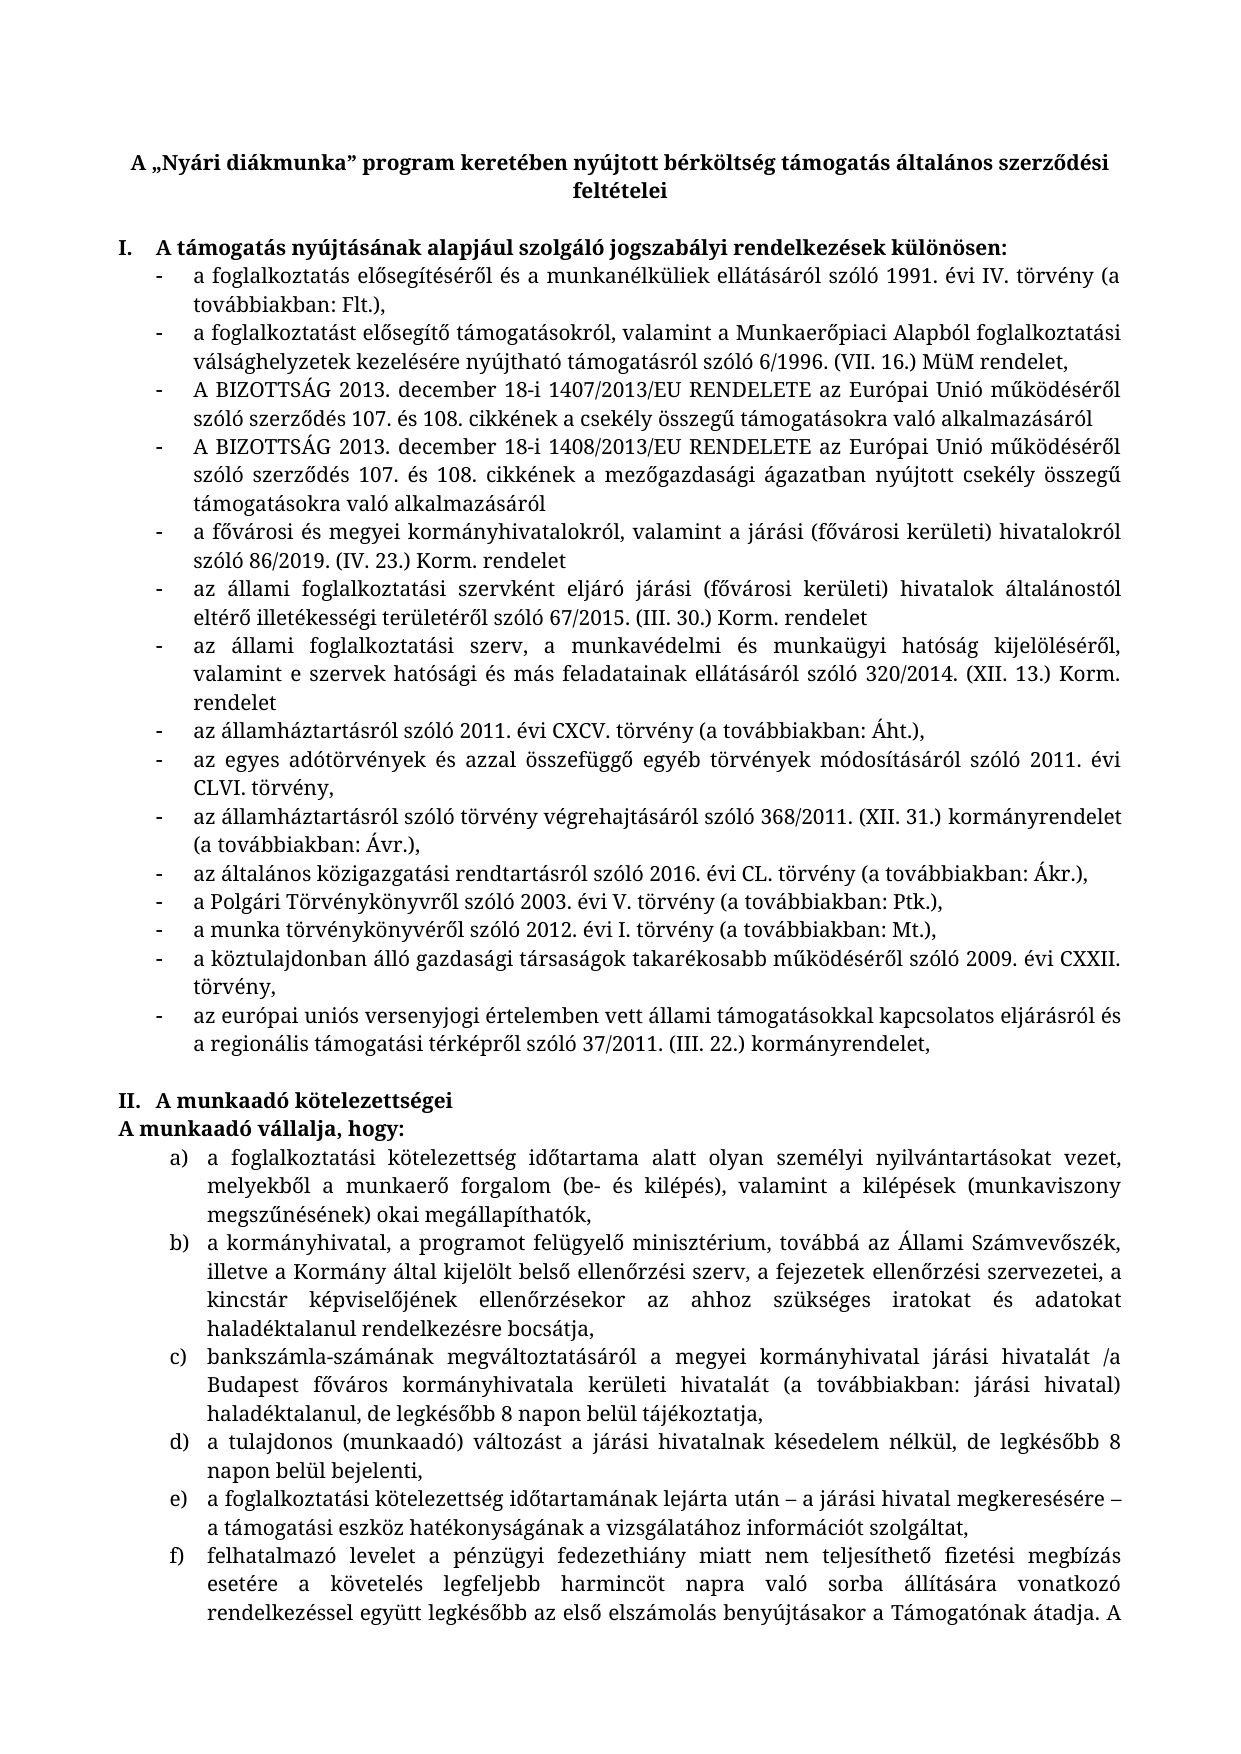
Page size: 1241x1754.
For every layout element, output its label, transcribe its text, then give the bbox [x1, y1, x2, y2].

list a foglalkoztatási kötelezettség időtartama alatt olyan személyi nyilvántartásokat vezet, melyekből a munkaerő forgalom (be- és kilépés), valamint a kilépések (munkaviszony megszűnésének) okai megállapíthatók, [169, 1143, 1122, 1228]
list az európai uniós versenyjogi értelemben vett állami támogatásokkal kapcsolatos eljárásról és a regionális támogatási térképről szóló 37/2011. (III. 22.) kormányrendelet, [156, 1001, 1122, 1058]
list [169, 1541, 1122, 1626]
list az állami foglalkoztatási szervként eljáró járási (fővárosi kerületi) hivatalok általánostól eltérő illetékességi területéről szóló 67/2015. (III. 30.) Korm. rendelet [156, 574, 1122, 631]
list A BIZOTTSÁG 2013. december 18-i 1408/2013/EU RENDELETE az Európai Unió működéséről szóló szerződés 107. és 108. cikkének a mezőgazdasági ágazatban nyújtott csekély összegű támogatásokra való alkalmazásáról [156, 432, 1122, 517]
list a munka törvénykönyvéről szóló 2012. évi I. törvény (a továbbiakban: Mt.), [156, 916, 1122, 944]
list az általános közigazgatási rendtartásról szóló 2016. évi CL. törvény (a továbbiakban: Ákr.), [156, 859, 1122, 887]
list a foglalkoztatást elősegítő támogatásokról, valamint a Munkaerőpiaci Alapból foglalkoztatási válsághelyzetek kezelésére nyújtható támogatásról szóló 6/1996. (VII. 16.) MüM rendelet, [156, 318, 1122, 375]
list a fővárosi és megyei kormányhivatalokról, valamint a járási (fővárosi kerületi) hivatalokról szóló 86/2019. (IV. 23.) Korm. rendelet [156, 517, 1122, 574]
list az állami foglalkoztatási szerv, a munkavédelmi és munkaügyi hatóság kijelöléséről, valamint e szervek hatósági és más feladatainak ellátásáról szóló 320/2014. (XII. 13.) Korm. rendelet [156, 631, 1122, 716]
list a köztulajdonban álló gazdasági társaságok takarékosabb működéséről szóló 2009. évi CXXII. törvény, [156, 944, 1122, 1001]
list a foglalkoztatás elősegítéséről és a munkanélküliek ellátásáról szóló 1991. évi IV. törvény (a továbbiakban: Flt.), [156, 261, 1122, 318]
text I. A támogatás nyújtásának alapjául szolgáló jogszabályi rendelkezések különösen: [118, 233, 1122, 261]
list A BIZOTTSÁG 2013. december 18-i 1407/2013/EU RENDELETE az Európai Unió működéséről szóló szerződés 107. és 108. cikkének a csekély összegű támogatásokra való alkalmazásáról [156, 375, 1122, 432]
list a foglalkoztatási kötelezettség időtartamának lejárta után – a járási hivatal megkeresésére – a támogatási eszköz hatékonyságának a vizsgálatához információt szolgáltat, [169, 1484, 1122, 1541]
list az államháztartásról szóló 2011. évi CXCV. törvény (a továbbiakban: Áht.), [156, 716, 1122, 745]
list a kormányhivatal, a programot felügyelő minisztérium, továbbá az Állami Számvevőszék, illetve a Kormány által kijelölt belső ellenőrzési szerv, a fejezetek ellenőrzési szervezetei, a kincstár képviselőjének ellenőrzésekor az ahhoz szükséges iratokat és adatokat haladéktalanul rendelkezésre bocsátja, [169, 1228, 1122, 1342]
text A „Nyári diákmunka” program keretében nyújtott bérköltség támogatás általános szerződési feltételei [118, 148, 1122, 204]
list az egyes adótörvények és azzal összefüggő egyéb törvények módosításáról szóló 2011. évi CLVI. törvény, [156, 745, 1122, 802]
text II. A munkaadó kötelezettségei [118, 1086, 1122, 1114]
text A munkaadó vállalja, hogy: [118, 1114, 1122, 1143]
list bankszámla-számának megváltoztatásáról a megyei kormányhivatal járási hivatalát /a Budapest főváros kormányhivatala kerületi hivatalát (a továbbiakban: járási hivatal) haladéktalanul, de legkésőbb 8 napon belül tájékoztatja, [169, 1342, 1122, 1427]
list a tulajdonos (munkaadó) változást a járási hivatalnak késedelem nélkül, de legkésőbb 8 napon belül bejelenti, [169, 1427, 1122, 1484]
list a Polgári Törvénykönyvről szóló 2003. évi V. törvény (a továbbiakban: Ptk.), [156, 887, 1122, 916]
list az államháztartásról szóló törvény végrehajtásáról szóló 368/2011. (XII. 31.) kormányrendelet (a továbbiakban: Ávr.), [156, 802, 1122, 859]
